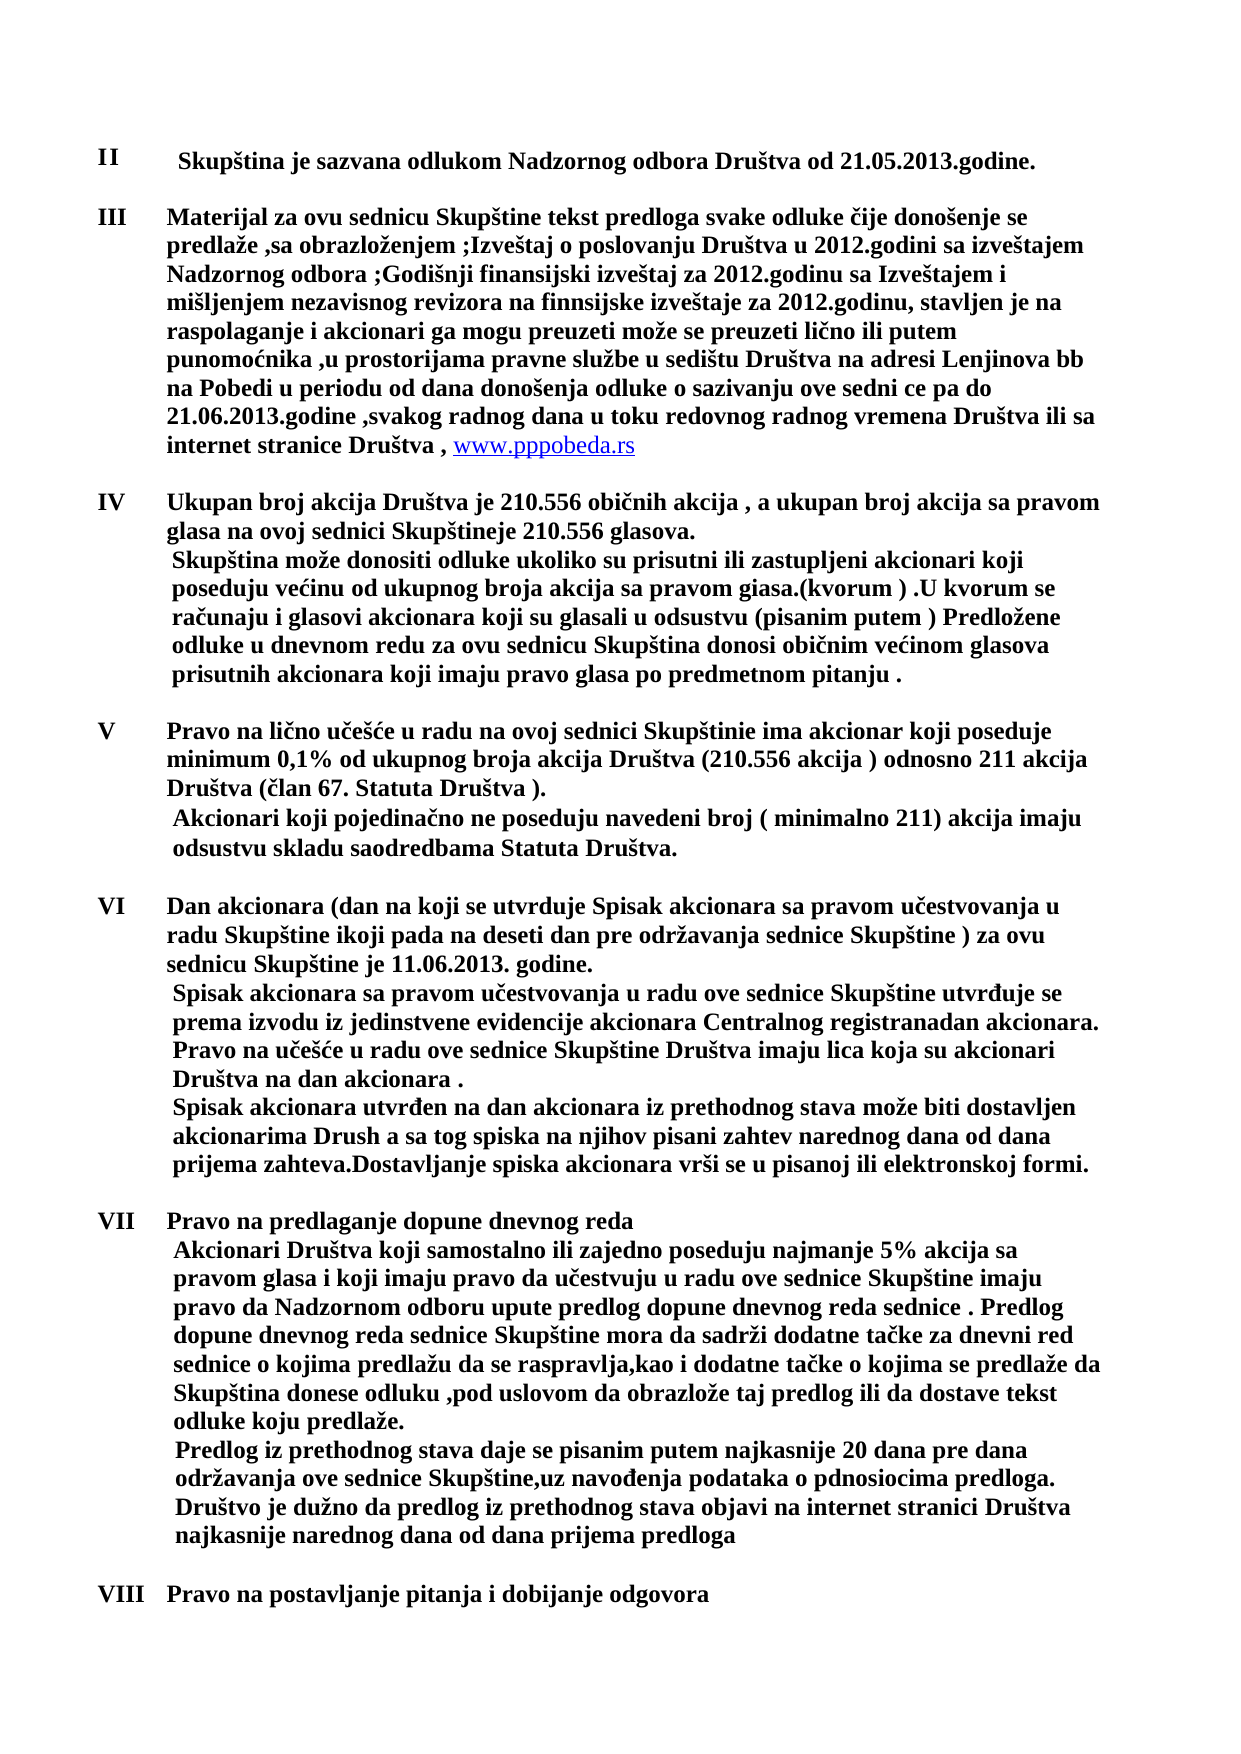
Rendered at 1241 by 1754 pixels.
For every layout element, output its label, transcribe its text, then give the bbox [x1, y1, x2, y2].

text VI Dan akcionara (dan na koji se utvrduje Spisak akcionara sa pravom učestvovanja u radu Skupštine ikoji pada na deseti dan pre održavanja sednice Skupštine ) za ovu sednicu Skupštine je 11.06.2013. godine. [97, 891, 1107, 978]
text Spisak akcionara utvrđen na dan akcionara iz prethodnog stava može biti dostavljen akcionarima Drush a sa tog spiska na njihov pisani zahtev narednog dana od dana prijema zahteva.Dostavljanje spiska akcionara vrši se u pisanoj ili elektronskoj formi. [172, 1093, 1107, 1178]
text VII Pravo na predlaganje dopune dnevnog reda [97, 1207, 1107, 1235]
text V Pravo na lično učešće u radu na ovoj sednici Skupštinie ima akcionar koji poseduje minimum 0,1% od ukupnog broja akcija Društva (210.556 akcija ) odnosno 211 akcija Društva (član 67. Statuta Društva ). [97, 717, 1107, 802]
text VIII Pravo na postavljanje pitanja i dobijanje odgovora [97, 1579, 1107, 1608]
text Skupština je sazvana odlukom Nadzornog odbora Društva od 21.05.2013.godine. [178, 146, 1107, 174]
list Ukupan broj akcija Društva je 210.556 običnih akcija , a ukupan broj akcija sa pravom glasa na ovoj sednici Skupštineje 210.556 glasova. [97, 487, 1107, 545]
text Predlog iz prethodnog stava daje se pisanim putem najkasnije 20 dana pre dana održavanja ove sednice Skupštine,uz navođenja podataka o pdnosiocima predloga. Društvo je dužno da predlog iz prethodnog stava objavi na internet stranici Društva najkasnije narednog dana od dana prijema predloga [175, 1435, 1107, 1549]
text II [97, 142, 177, 171]
text Spisak akcionara sa pravom učestvovanja u radu ove sednice Skupštine utvrđuje se prema izvodu iz jedinstvene evidencije akcionara Centralnog registranadan akcionara. Pravo na učešće u radu ove sednice Skupštine Društva imaju lica koja su akcionari Društva na dan akcionara . [172, 978, 1107, 1093]
text Skupština može donositi odluke ukoliko su prisutni ili zastupljeni akcionari koji poseduju većinu od ukupnog broja akcija sa pravom giasa.(kvorum ) .U kvorum se računaju i glasovi akcionara koji su glasali u odsustvu (pisanim putem ) Predložene odluke u dnevnom redu za ovu sednicu Skupština donosi običnim većinom glasova prisutnih akcionara koji imaju pravo glasa po predmetnom pitanju . [172, 545, 1107, 688]
text Akcionari Društva koji samostalno ili zajedno poseduju najmanje 5% akcija sa pravom glasa i koji imaju pravo da učestvuju u radu ove sednice Skupštine imaju pravo da Nadzornom odboru upute predlog dopune dnevnog reda sednice . Predlog dopune dnevnog reda sednice Skupštine mora da sadrži dodatne tačke za dnevni red sednice o kojima predlažu da se raspravlja,kao i dodatne tačke o kojima se predlaže da Skupština donese odluku ,pod uslovom da obrazlože taj predlog ili da dostave tekst odluke koju predlaže. [173, 1235, 1107, 1435]
text Akcionari koji pojedinačno ne poseduju navedeni broj ( minimalno 211) akcija imaju odsustvu skladu saodredbama Statuta Društva. [172, 802, 1107, 862]
list Materijal za ovu sednicu Skupštine tekst predloga svake odluke čije donošenje se predlaže ,sa obrazloženjem ;Izveštaj o poslovanju Društva u 2012.godini sa izveštajem Nadzornog odbora ;Godišnji finansijski izveštaj za 2012.godinu sa Izveštajem i mišljenjem nezavisnog revizora na finnsijske izveštaje za 2012.godinu, stavljen je na raspolaganje i akcionari ga mogu preuzeti može se preuzeti lično ili putem punomoćnika ,u prostorijama pravne službe u sedištu Društva na adresi Lenjinova bb na Pobedi u periodu od dana donošenja odluke o sazivanju ove sedni ce pa do 21.06.2013.godine ,svakog radnog dana u toku redovnog radnog vremena Društva ili sa internet stranice Društva , www.pppobeda.rs [97, 202, 1107, 459]
